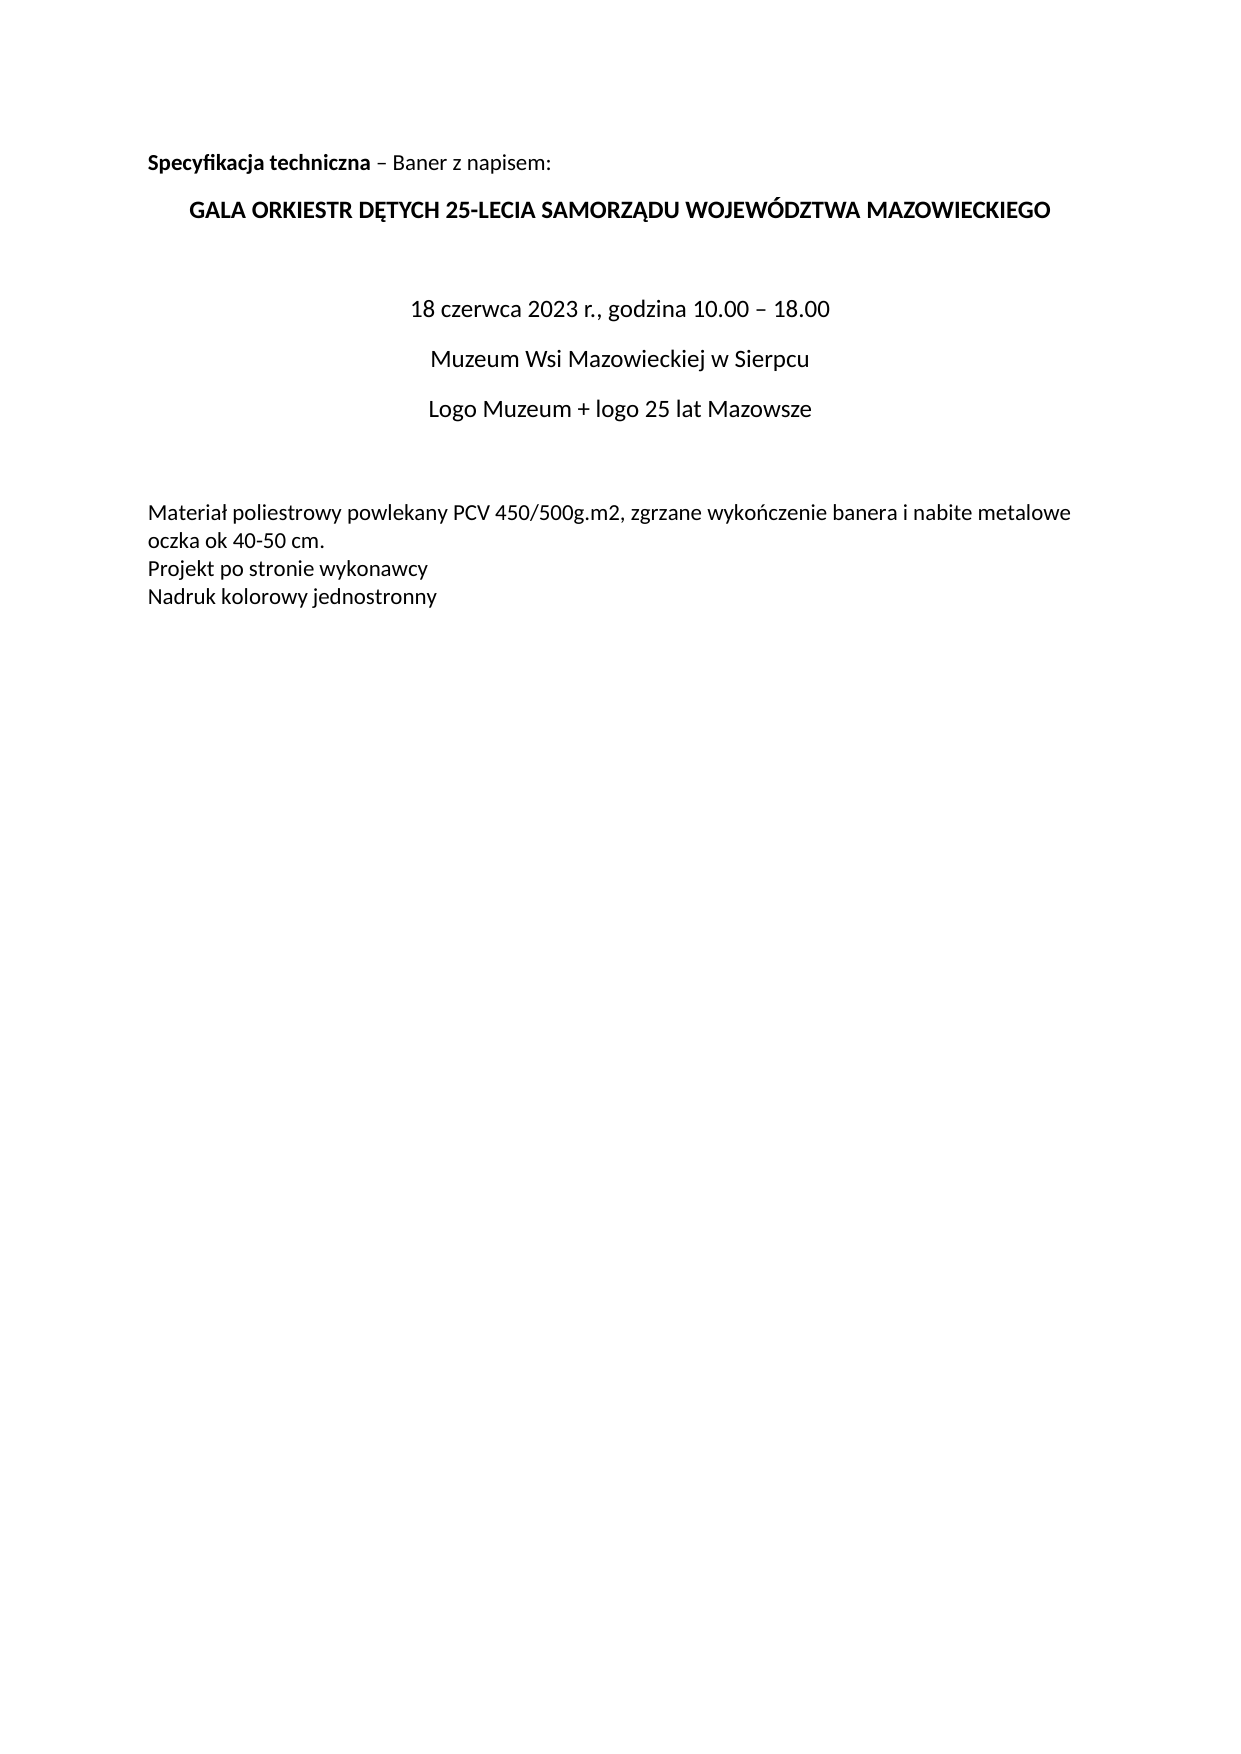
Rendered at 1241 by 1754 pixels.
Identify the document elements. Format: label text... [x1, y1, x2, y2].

text 18 czerwca 2023 r., godzina 10.00 – 18.00 [148, 294, 1093, 324]
text Nadruk kolorowy jednostronny [148, 582, 1093, 611]
text Logo Muzeum + logo 25 lat Mazowsze [148, 393, 1093, 423]
text GALA ORKIESTR DĘTYCH 25-LECIA SAMORZĄDU WOJEWÓDZTWA MAZOWIECKIEGO [148, 194, 1093, 225]
text Specyfikacja techniczna – Baner z napisem: [148, 148, 1093, 176]
text Muzeum Wsi Mazowieckiej w Sierpcu [148, 343, 1093, 374]
text Materiał poliestrowy powlekany PCV 450/500g.m2, zgrzane wykończenie banera i nabite metalowe oczka ok 40-50 cm. [148, 498, 1093, 554]
text Projekt po stronie wykonawcy [148, 554, 1093, 582]
